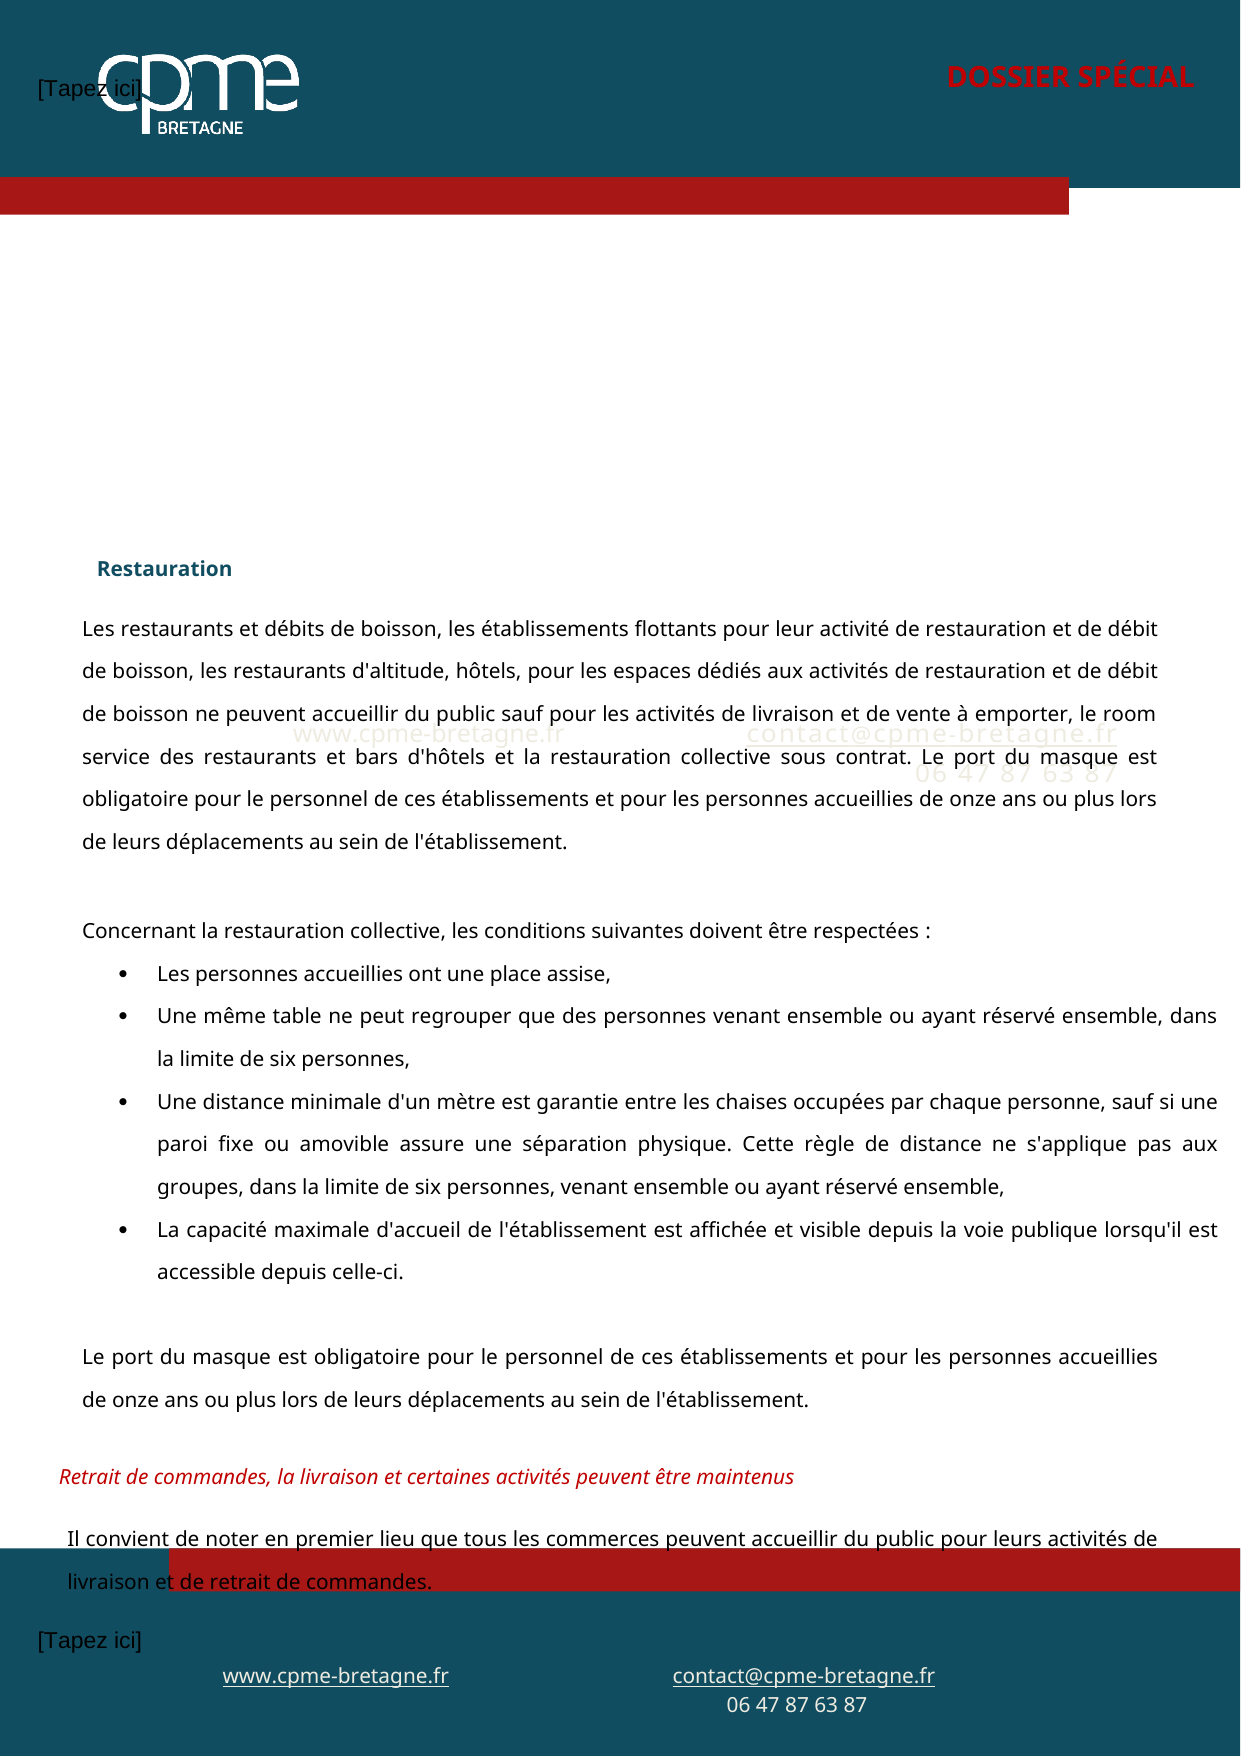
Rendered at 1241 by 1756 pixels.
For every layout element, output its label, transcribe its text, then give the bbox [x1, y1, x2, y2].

list Une même table ne peut regrouper que des personnes venant ensemble ou ayant réservé ensemble, dans la limite de six personnes, [119, 1002, 1219, 1073]
list La capacité maximale d'accueil de l'établissement est affichée et visible depuis la voie publique lorsqu'il est accessible depuis celle-ci. [119, 1215, 1219, 1286]
list Une distance minimale d'un mètre est garantie entre les chaises occupées par chaque personne, sauf si une paroi fixe ou amovible assure une séparation physique. Cette règle de distance ne s'applique pas aux groupes, dans la limite de six personnes, venant ensemble ou ayant réservé ensemble, [119, 1087, 1219, 1201]
list Concernant la restauration collective, les conditions suivantes doivent être respectées : [82, 916, 1219, 945]
text Restauration [97, 554, 1219, 583]
text Retrait de commandes, la livraison et certaines activités peuvent être maintenus [52, 1462, 1219, 1490]
text Il convient de noter en premier lieu que tous les commerces peuvent accueillir du public pour leurs activités de livraison et de retrait de commandes. [67, 1524, 1159, 1595]
picture [79, 25, 424, 151]
list Le port du masque est obligatoire pour le personnel de ces établissements et pour les personnes accueillies de onze ans ou plus lors de leurs déplacements au sein de l'établissement. [82, 1342, 1159, 1413]
list Les restaurants et débits de boisson, les établissements flottants pour leur activité de restauration et de débit de boisson, les restaurants d'altitude, hôtels, pour les espaces dédiés aux activités de restauration et de débit de boisson ne peuvent accueillir du public sauf pour les activités de livraison et de vente à emporter, le room service des restaurants et bars d'hôtels et la restauration collective sous contrat. Le port du masque est obligatoire pour le personnel de ces établissements et pour les personnes accueillies de onze ans ou plus lors de leurs déplacements au sein de l'établissement. [82, 614, 1159, 855]
list Les personnes accueillies ont une place assise, [119, 959, 1219, 987]
